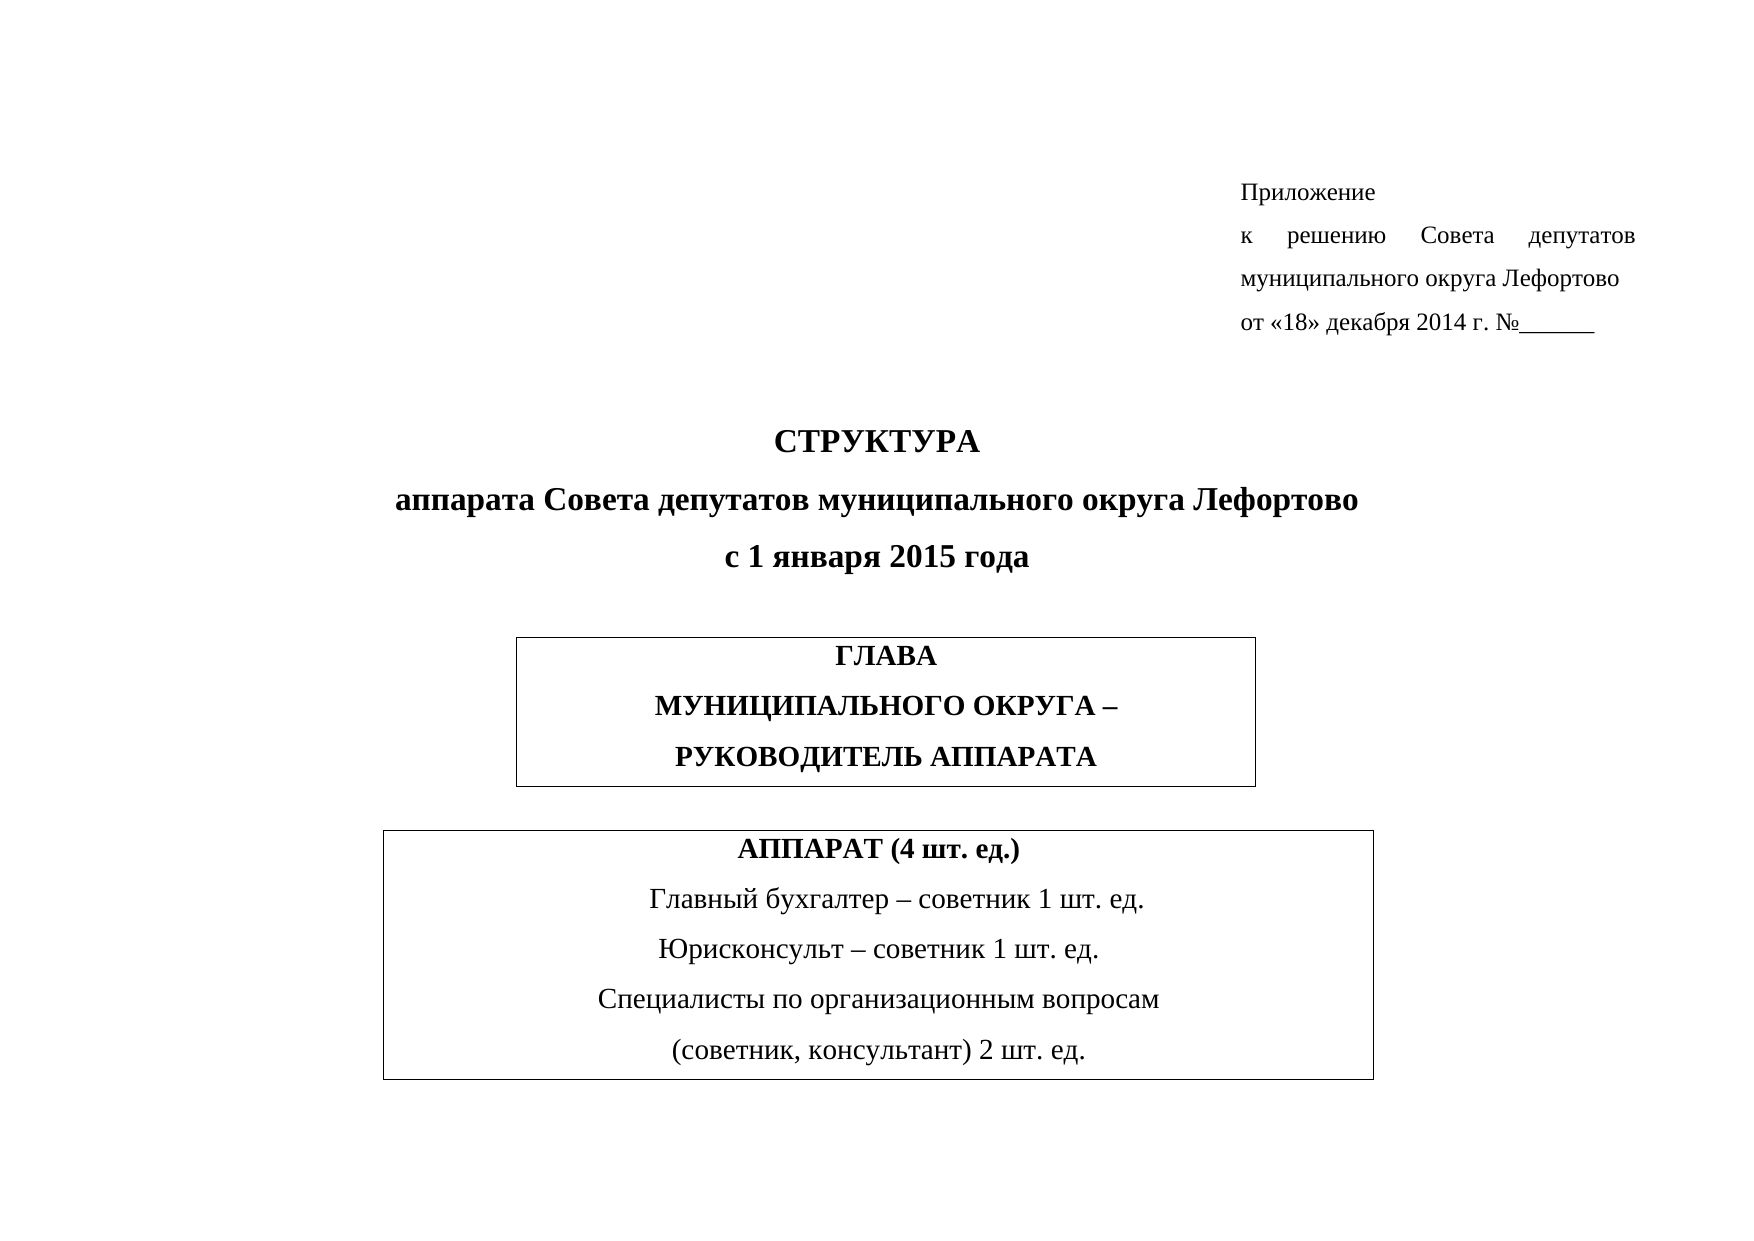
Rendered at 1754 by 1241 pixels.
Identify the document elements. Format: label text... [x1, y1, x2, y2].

text СТРУКТУРА [118, 422, 1636, 460]
table_header АППАРАТ (4 шт. ед.) Главный бухгалтер – советник 1 шт. ед. Юрисконсульт – советник 1 шт. ед. Специалисты по организационным вопросам (советник, консультант) 2 шт. ед. [384, 831, 1373, 1079]
text аппарата Совета депутатов муниципального округа Лефортово [118, 479, 1636, 517]
text Приложение [1240, 177, 1636, 206]
text от «18» декабря 2014 г. №______ [1240, 307, 1636, 335]
table_header ГЛАВА МУНИЦИПАЛЬНОГО ОКРУГА – РУКОВОДИТЕЛЬ АППАРАТА [517, 638, 1255, 786]
text с 1 января 2015 года [118, 537, 1636, 575]
text к решению Совета депутатов муниципального округа Лефортово [1240, 220, 1636, 292]
